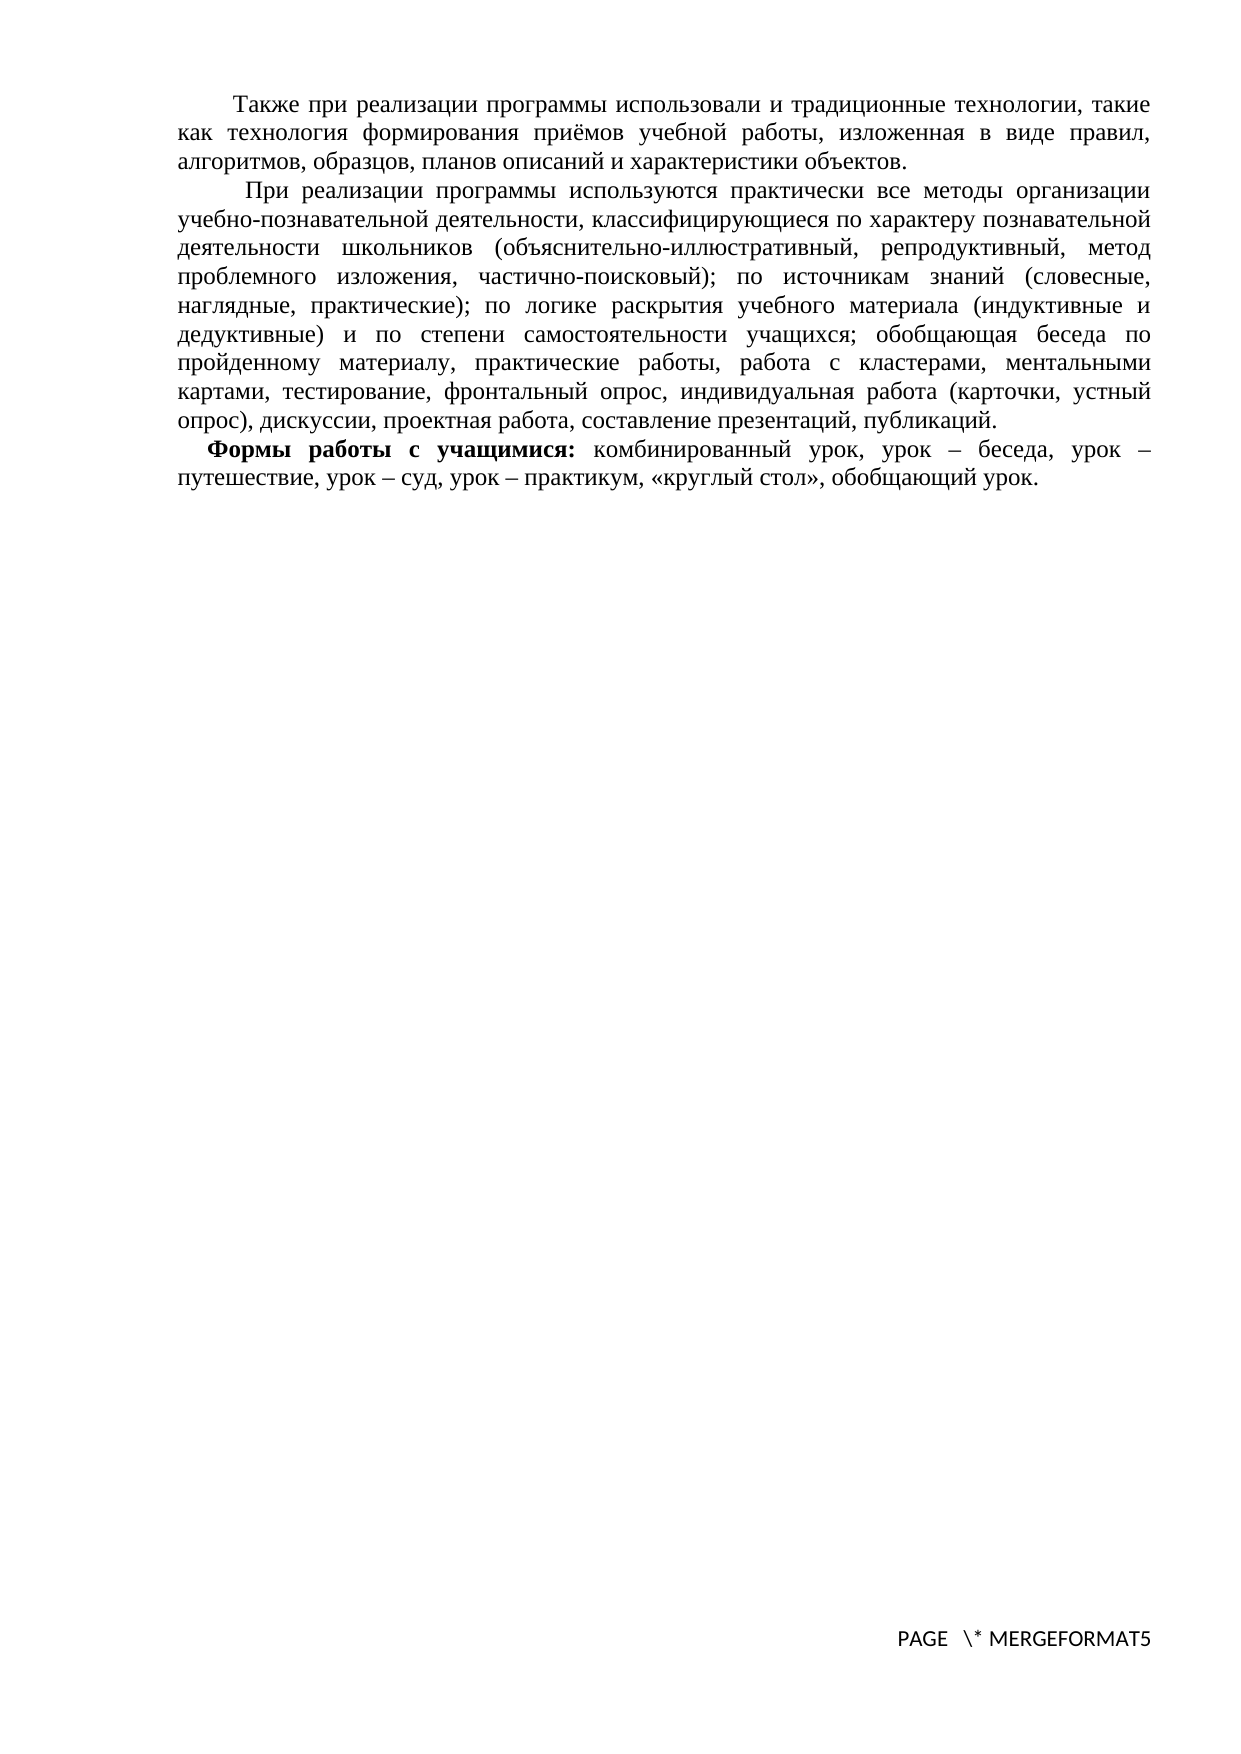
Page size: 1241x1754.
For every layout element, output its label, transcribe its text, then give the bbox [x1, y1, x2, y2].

text Формы работы с учащимися: комбинированный урок, урок – беседа, урок – путешествие, урок – суд, урок – практикум, «круглый стол», обобщающий урок. [177, 434, 1152, 491]
text Также при реализации программы использовали и традиционные технологии, такие как технология формирования приёмов учебной работы, изложенная в виде правил, алгоритмов, образцов, планов описаний и характеристики объектов. [177, 89, 1152, 175]
text При реализации программы используются практически все методы организации учебно-познавательной деятельности, классифицирующиеся по характеру познавательной деятельности школьников (объяснительно-иллюстративный, репродуктивный, метод проблемного изложения, частично-поисковый); по источникам знаний (словесные, наглядные, практические); по логике раскрытия учебного материала (индуктивные и дедуктивные) и по степени самостоятельности учащихся; обобщающая беседа по пройденному материалу, практические работы, работа с кластерами, ментальными картами, тестирование, фронтальный опрос, индивидуальная работа (карточки, устный опрос), дискуссии, проектная работа, составление презентаций, публикаций. [177, 175, 1152, 434]
